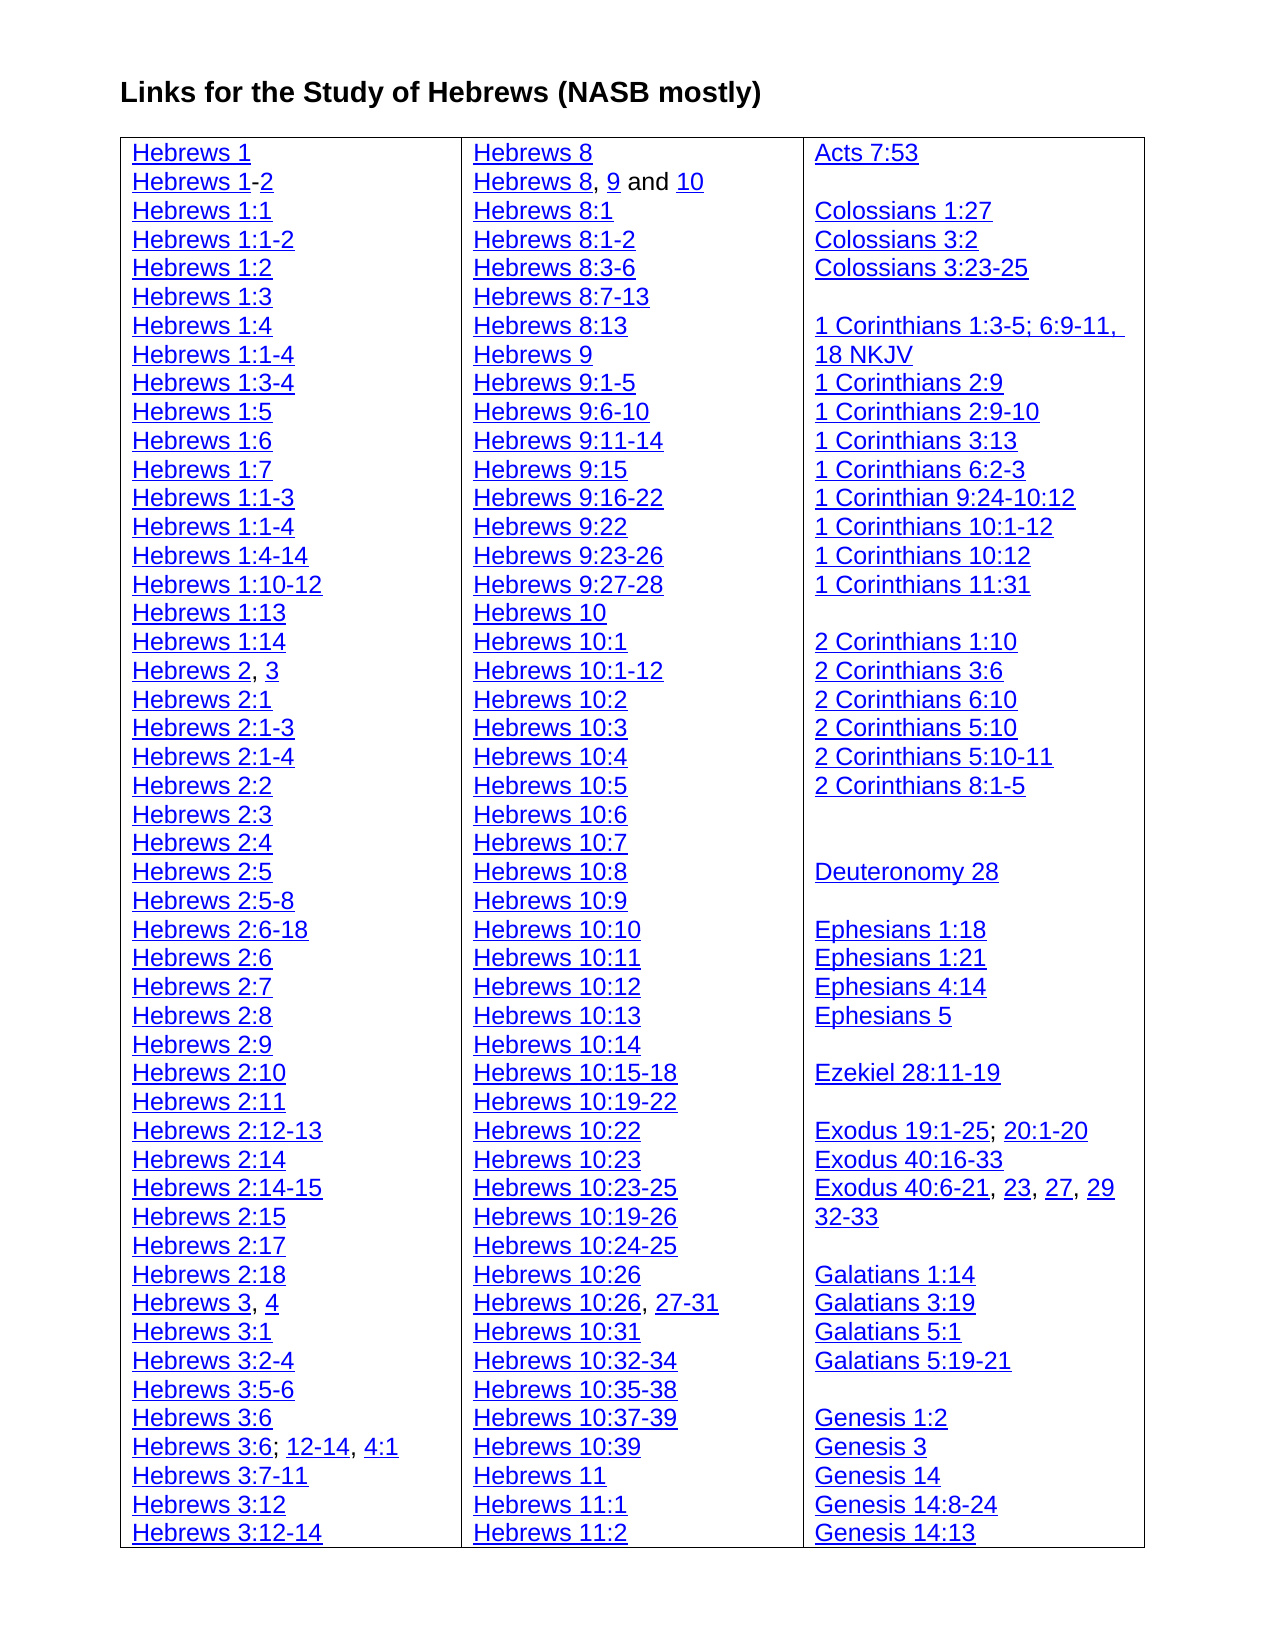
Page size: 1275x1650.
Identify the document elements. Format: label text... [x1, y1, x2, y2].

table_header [121, 138, 461, 1547]
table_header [462, 138, 803, 1547]
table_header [804, 138, 1144, 1547]
text Links for the Study of Hebrews (NASB mostly) [120, 75, 1200, 108]
